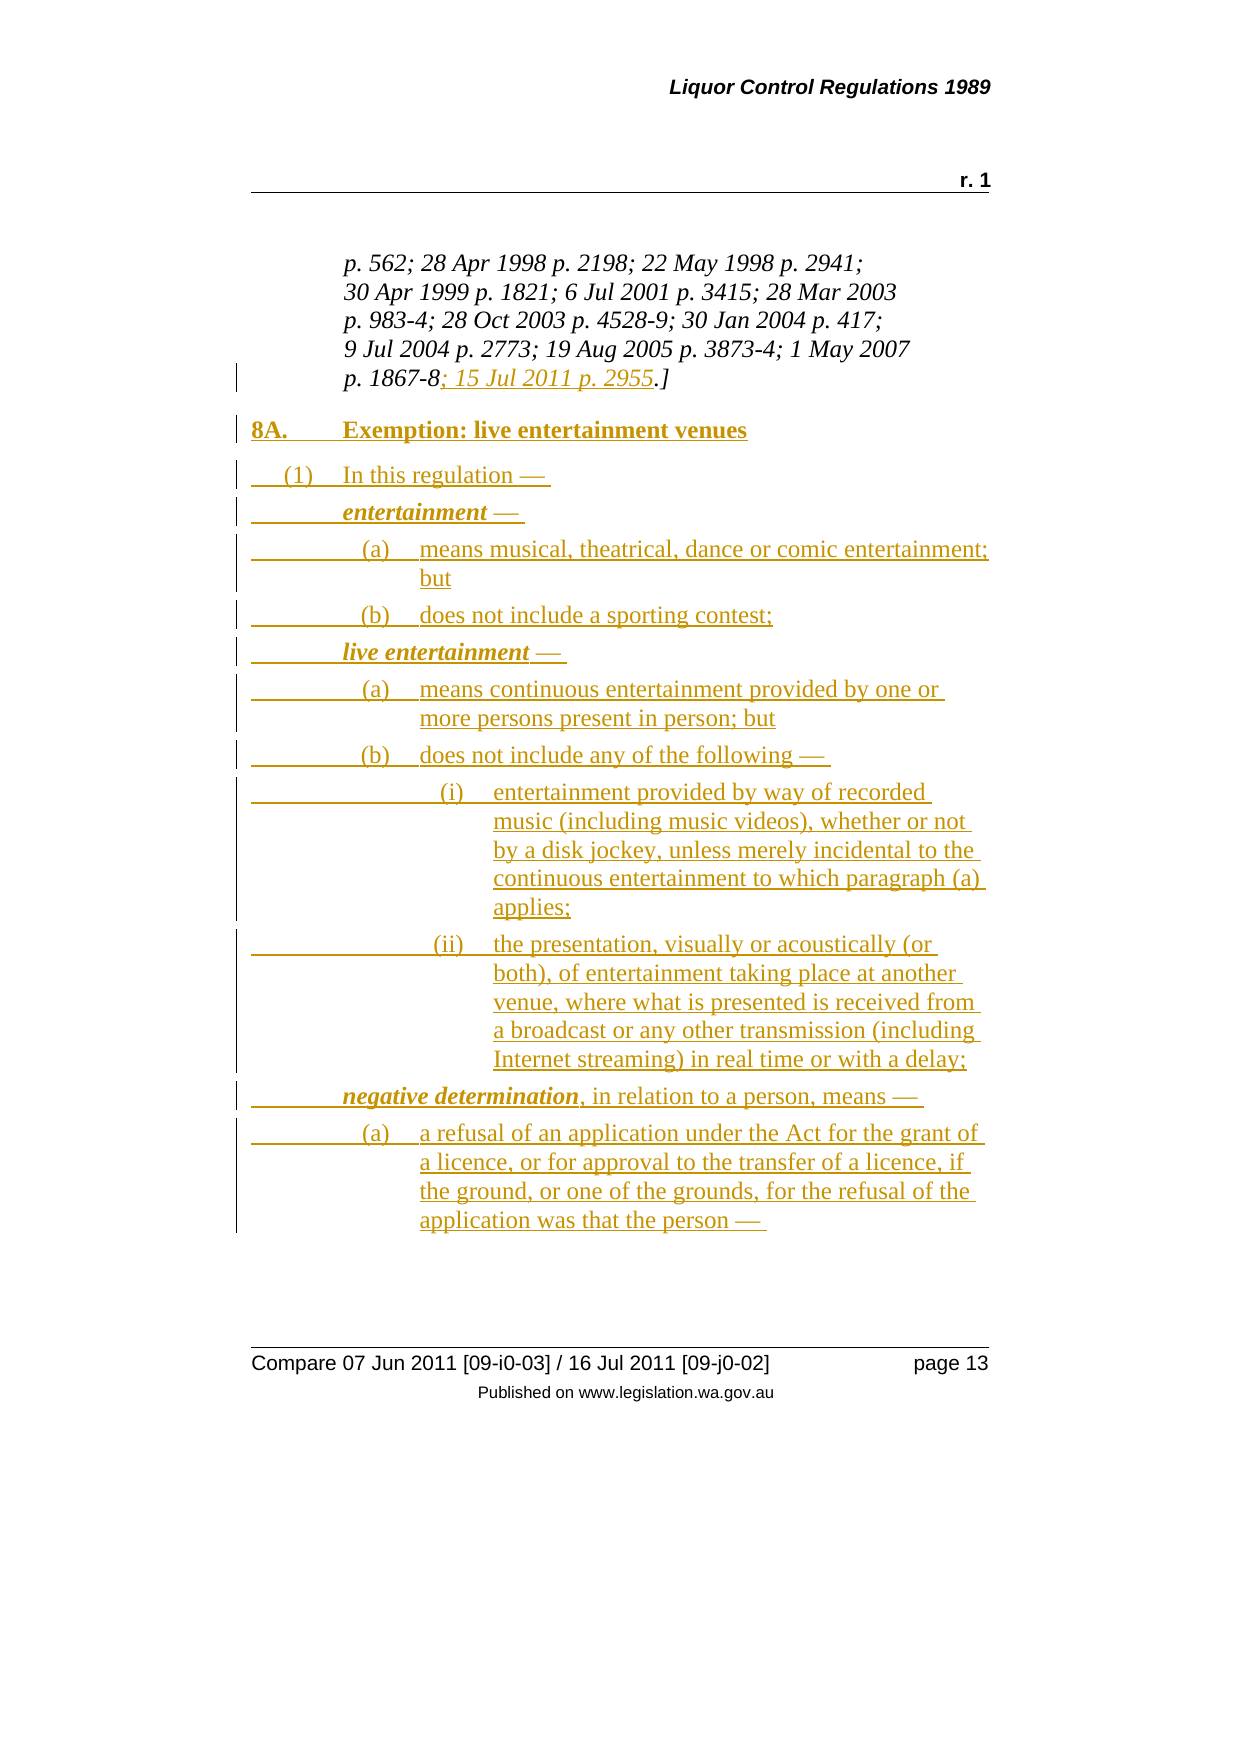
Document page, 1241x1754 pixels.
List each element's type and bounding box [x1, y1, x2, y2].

text [251, 248, 989, 392]
